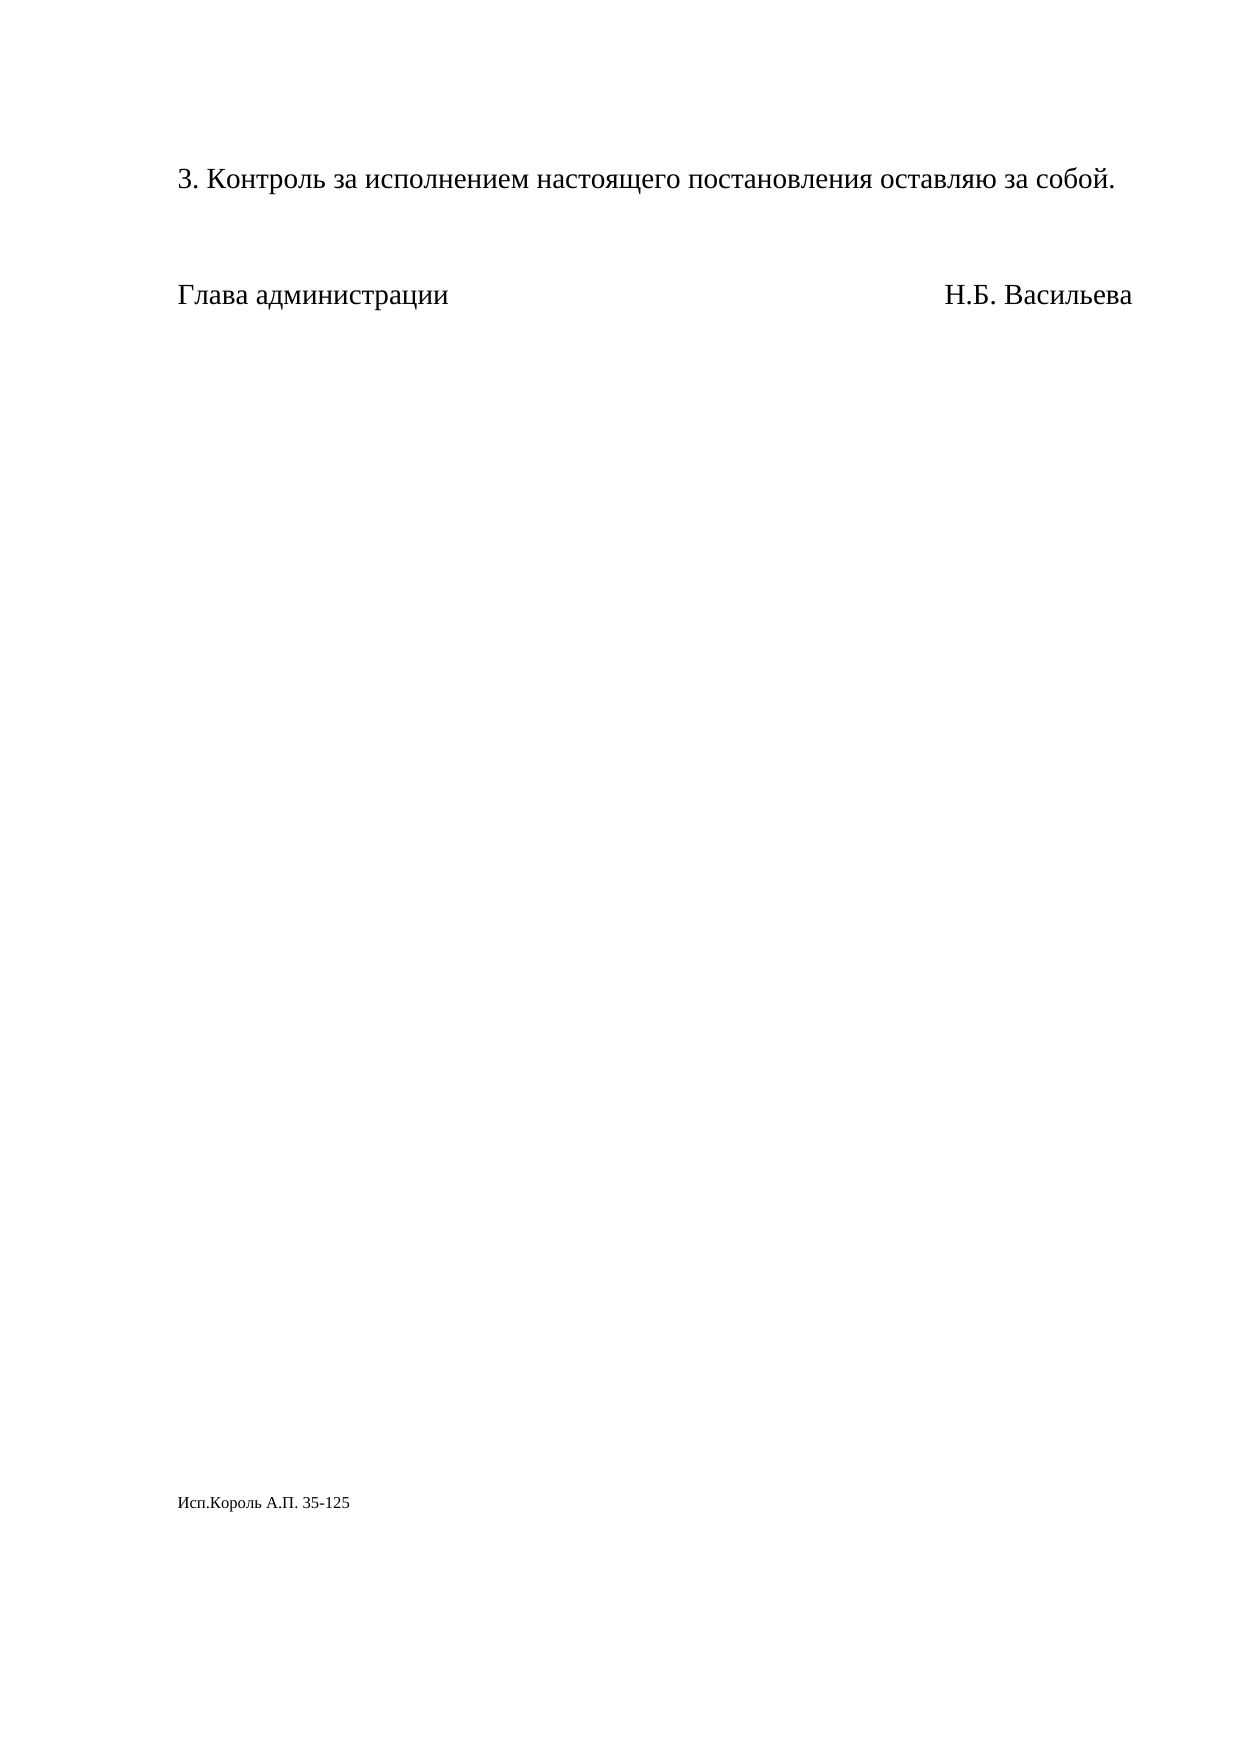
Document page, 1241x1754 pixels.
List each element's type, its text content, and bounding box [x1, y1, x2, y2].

text Исп.Король А.П. 35-125 [177, 1492, 1152, 1512]
text Глава администрации Н.Б. Васильева [177, 277, 1152, 311]
text 3. Контроль за исполнением настоящего постановления оставляю за собой. [177, 128, 1152, 195]
